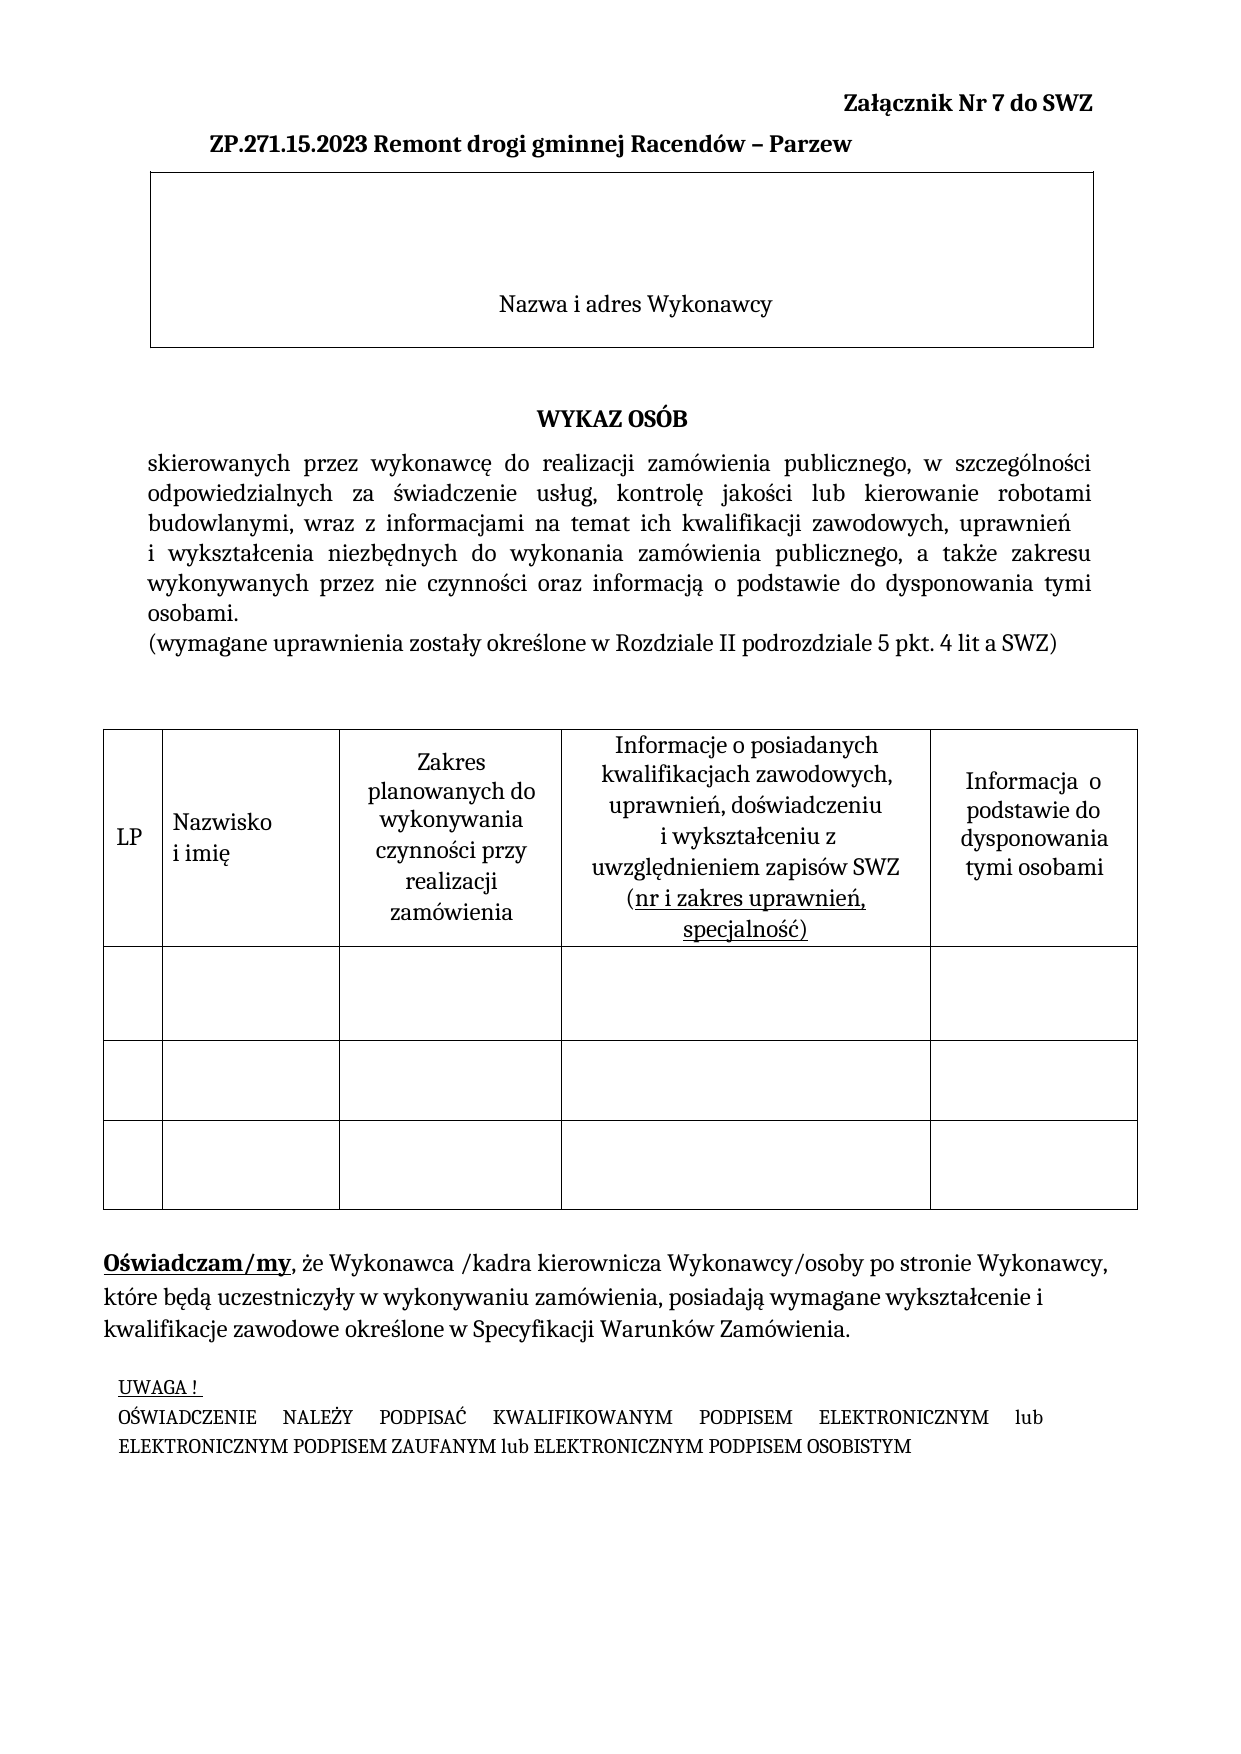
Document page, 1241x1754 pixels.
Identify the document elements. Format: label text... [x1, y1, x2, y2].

text UWAGA ! [118, 1375, 1044, 1399]
text ZP.271.15.2023 Remont drogi gminnej Racendów – Parzew [209, 130, 1093, 159]
table_cell [340, 947, 561, 1039]
text skierowanych przez wykonawcę do realizacji zamówienia publicznego, w szczególności odpowiedzialnych za świadczenie usług, kontrolę jakości lub kierowanie robotami budowlanymi, wraz z informacjami na temat ich kwalifikacji zawodowych, uprawnień i wykształcenia niezbędnych do wykonania zamówienia publicznego, a także zakresu wykonywanych przez nie czynności oraz informacją o podstawie do dysponowania tymi osobami. [148, 449, 1093, 628]
table_cell [340, 1041, 561, 1120]
table_cell [562, 1041, 930, 1120]
text OŚWIADCZENIE NALEŻY PODPISAĆ KWALIFIKOWANYM PODPISEM ELEKTRONICZNYM lub ELEKTRONICZNYM PODPISEM ZAUFANYM lub ELEKTRONICZNYM PODPISEM OSOBISTYM [118, 1406, 1044, 1459]
table_cell [340, 1121, 561, 1209]
table_header Informacja o podstawie do dysponowania tymi osobami [931, 730, 1137, 946]
table_cell [562, 1121, 930, 1209]
table_header Informacje o posiadanych kwalifikacjach zawodowych, uprawnień, doświadczeniu i wykształceniu z uwzględnieniem zapisów SWZ (nr i zakres uprawnień, specjalność) [562, 730, 930, 946]
table_header Nazwisko i imię [163, 730, 339, 946]
table_cell [931, 1121, 1137, 1209]
table_header Zakres planowanych do wykonywania czynności przy realizacji zamówienia [340, 730, 561, 946]
text Załącznik Nr 7 do SWZ [209, 89, 1093, 117]
text Nazwa i adres Wykonawcy [151, 288, 1093, 318]
table_cell [163, 947, 339, 1039]
table_cell [104, 947, 162, 1039]
table_cell [104, 1041, 162, 1120]
table_cell [104, 1121, 162, 1209]
table_cell [931, 1041, 1137, 1120]
table_cell [562, 947, 930, 1039]
table_cell [163, 1041, 339, 1120]
subtitle WYKAZ OSÓB [147, 405, 1078, 434]
table_cell [163, 1121, 339, 1209]
table_header LP [104, 730, 162, 946]
table_cell [931, 947, 1137, 1039]
text Oświadczam/my, że Wykonawca /kadra kierownicza Wykonawcy/osoby po stronie Wykonawcy, które będą uczestniczyły w wykonywaniu zamówienia, posiadają wymagane wykształcenie i kwalifikacje zawodowe określone w Specyfikacji Warunków Zamówienia. [103, 1249, 1152, 1344]
text (wymagane uprawnienia zostały określone w Rozdziale II podrozdziale 5 pkt. 4 lit a SWZ) [148, 629, 1093, 658]
